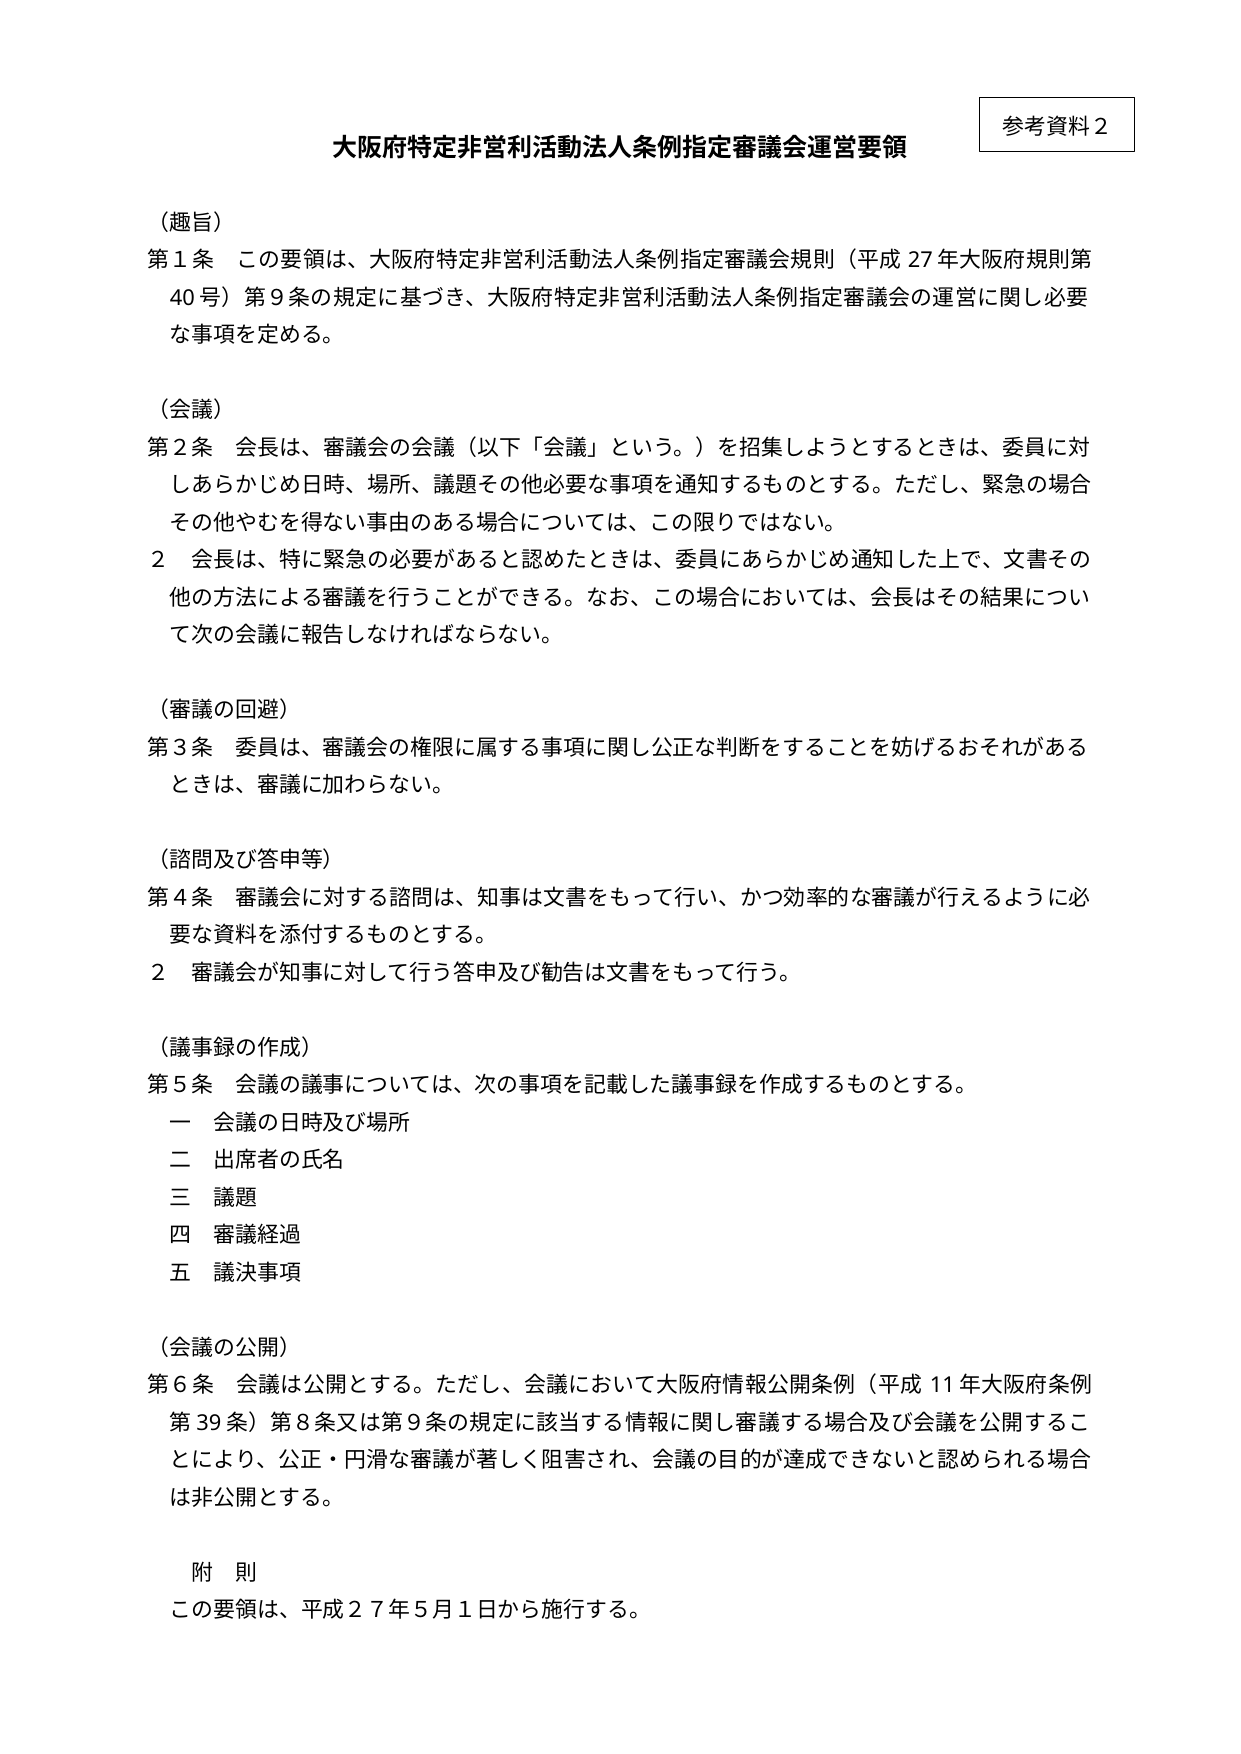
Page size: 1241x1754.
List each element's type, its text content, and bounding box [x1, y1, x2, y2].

text ２ 会長は、特に緊急の必要があると認めたときは、委員にあらかじめ通知した上で、文書その他の方法による審議を行うことができる。なお、この場合においては、会長はその結果について次の会議に報告しなければならない。 [148, 539, 1092, 652]
text この要領は、平成２７年５月１日から施行する。 [148, 1589, 1092, 1627]
text 第３条 委員は、審議会の権限に属する事項に関し公正な判断をすることを妨げるおそれがあるときは、審議に加わらない。 [148, 727, 1092, 802]
text （議事録の作成） [148, 1027, 1092, 1064]
text 五 議決事項 [148, 1252, 1092, 1289]
text （会議の公開） [148, 1327, 1092, 1364]
text ２ 審議会が知事に対して行う答申及び勧告は文書をもって行う。 [148, 952, 1092, 989]
text 大阪府特定非営利活動法人条例指定審議会運営要領 [148, 127, 1092, 164]
text 第５条 会議の議事については、次の事項を記載した議事録を作成するものとする。 [148, 1064, 1092, 1102]
text 二 出席者の氏名 [148, 1139, 1092, 1177]
text 第１条 この要領は、大阪府特定非営利活動法人条例指定審議会規則（平成27年大阪府規則第40号）第９条の規定に基づき、大阪府特定非営利活動法人条例指定審議会の運営に関し必要な事項を定める。 [148, 239, 1092, 352]
text （審議の回避） [148, 689, 1092, 727]
text 第４条 審議会に対する諮問は、知事は文書をもって行い、かつ効率的な審議が行えるように必要な資料を添付するものとする。 [148, 877, 1092, 952]
text （諮問及び答申等） [148, 839, 1092, 877]
text 三 議題 [148, 1177, 1092, 1214]
text （趣旨） [148, 202, 1092, 239]
text 第６条 会議は公開とする。ただし、会議において大阪府情報公開条例（平成11年大阪府条例第39条）第８条又は第９条の規定に該当する情報に関し審議する場合及び会議を公開することにより、公正・円滑な審議が著しく阻害され、会議の目的が達成できないと認められる場合は非公開とする。 [148, 1364, 1092, 1514]
text 附 則 [148, 1552, 1092, 1589]
text （会議） [148, 389, 1092, 427]
text 第２条 会長は、審議会の会議（以下「会議」という。）を招集しようとするときは、委員に対しあらかじめ日時、場所、議題その他必要な事項を通知するものとする。ただし、緊急の場合その他やむを得ない事由のある場合については、この限りではない。 [148, 427, 1092, 539]
text 四 審議経過 [148, 1214, 1092, 1252]
text 一 会議の日時及び場所 [148, 1102, 1092, 1139]
